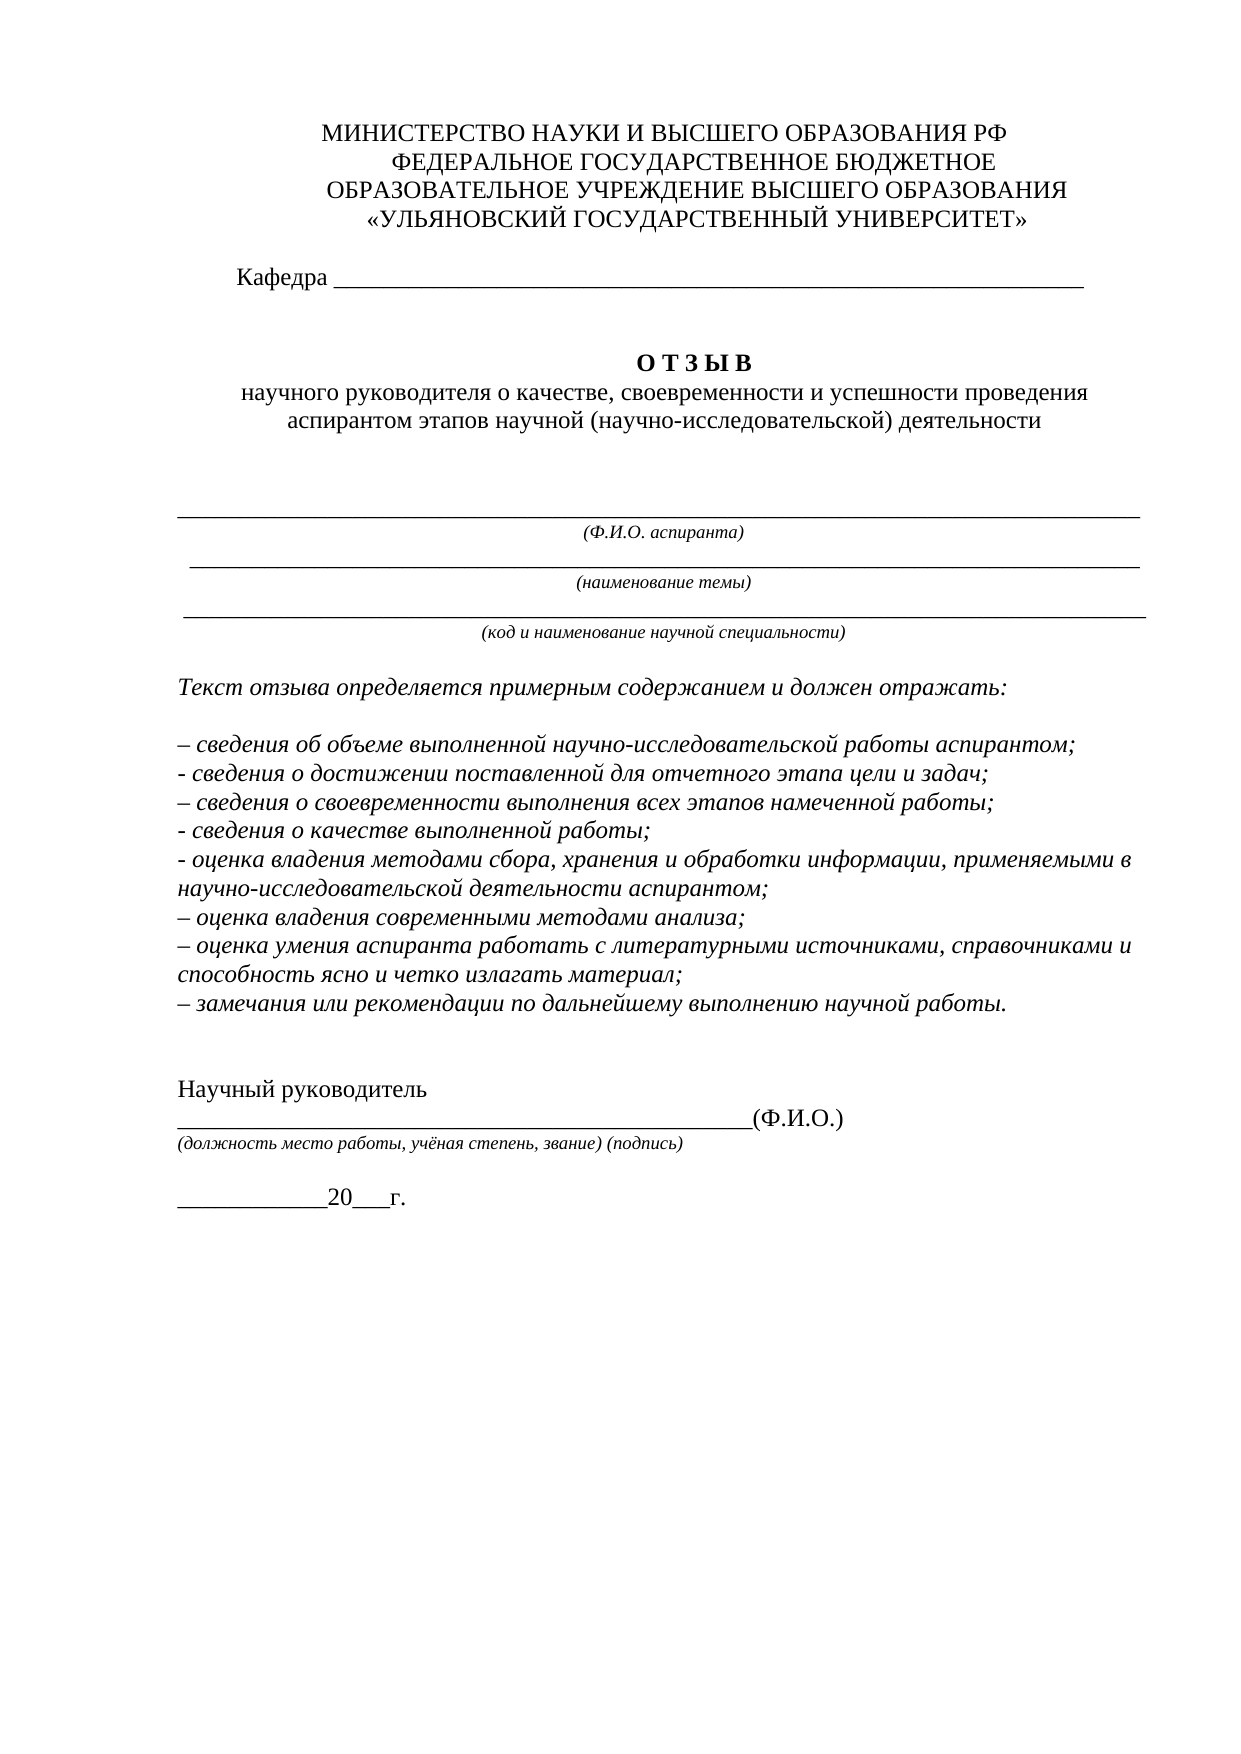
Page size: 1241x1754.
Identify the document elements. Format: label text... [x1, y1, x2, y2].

text (Ф.И.О. аспиранта) [177, 521, 1152, 542]
text - сведения о достижении поставленной для отчетного этапа цели и задач; [177, 758, 1152, 787]
text – сведения об объеме выполненной научно-исследовательской работы аспирантом; [177, 729, 1152, 758]
text ____________________________________________________________________________ [177, 542, 1152, 571]
text _____________________________________________________________________________ [177, 592, 1152, 621]
text ______________________________________________(Ф.И.О.) [177, 1103, 1152, 1132]
text ФЕДЕРАЛЬНОЕ ГОСУДАРСТВЕННОЕ БЮДЖЕТНОЕ [177, 147, 1152, 176]
text О Т З Ы В [177, 348, 1152, 377]
text Кафедра ____________________________________________________________ [177, 262, 1152, 291]
text – замечания или рекомендации по дальнейшему выполнению научной работы. [177, 988, 1152, 1017]
text – оценка умения аспиранта работать с литературными источниками, справочниками и [177, 930, 1152, 959]
text – оценка владения современными методами анализа; [177, 902, 1152, 930]
text - оценка владения методами сбора, хранения и обработки информации, применяемыми в [177, 844, 1152, 873]
text ____________20___г. [177, 1182, 1152, 1211]
text «УЛЬЯНОВСКИЙ ГОСУДАРСТВЕННЫЙ УНИВЕРСИТЕТ» [177, 204, 1152, 233]
text научного руководителя о качестве, своевременности и успешности проведения аспирантом этапов научной (научно-исследовательской) деятельности [177, 377, 1152, 434]
text Научный руководитель [177, 1074, 1152, 1103]
text (код и наименование научной специальности) [177, 621, 1152, 643]
text - сведения о качестве выполненной работы; [177, 815, 1152, 844]
text – сведения о своевременности выполнения всех этапов намеченной работы; [177, 787, 1152, 815]
text научно-исследовательской деятельности аспирантом; [177, 873, 1152, 902]
text (наименование темы) [177, 571, 1152, 592]
text МИНИСТЕРСТВО НАУКИ И ВЫСШЕГО ОБРАЗОВАНИЯ РФ [177, 118, 1152, 147]
text ОБРАЗОВАТЕЛЬНОЕ УЧРЕЖДЕНИЕ ВЫСШЕГО ОБРАЗОВАНИЯ [177, 176, 1152, 204]
text _____________________________________________________________________________ [177, 492, 1152, 521]
text Текст отзыва определяется примерным содержанием и должен отражать: [177, 672, 1152, 700]
text (должность место работы, учёная степень, звание) (подпись) [177, 1132, 1152, 1153]
text способность ясно и четко излагать материал; [177, 959, 1152, 988]
